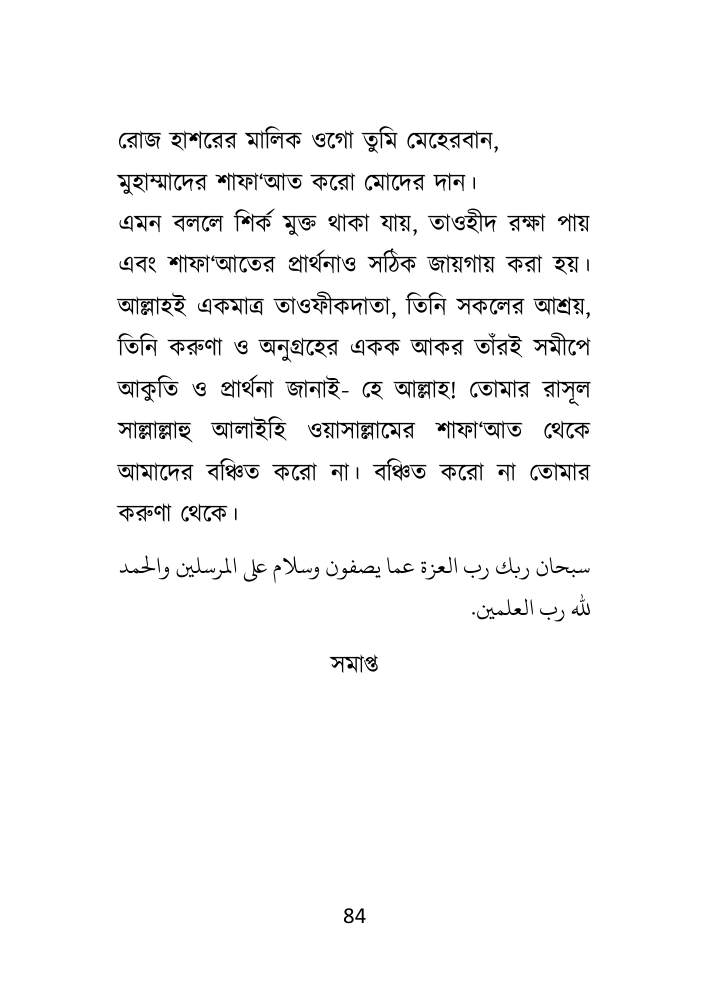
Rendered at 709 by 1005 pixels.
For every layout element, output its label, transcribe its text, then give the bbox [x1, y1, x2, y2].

text এমন বললে শির্ক মুক্ত থাকা যায়, তাওহীদ রক্ষা পায় এবং শাফা‘আতের প্রার্থনাও সঠিক জায়গায় করা হয়। আল্লাহই একমাত্র তাওফীকদাতা, তিনি সকলের আশ্রয়, তিনি করুণা ও অনুগ্রহের একক আকর তাঁরই সমীপে আকুতি ও প্রার্থনা জানাই- হে আল্লাহ! তোমার রাসূল সাল্লাল্লাহু আলাইহি ওয়াসাল্লামের শাফা‘আত থেকে আমাদের বঞ্চিত করো না। বঞ্চিত করো না তোমার করুণা থেকে। [118, 201, 591, 533]
text মুহাম্মাদের শাফা‘আত করো মোদের দান। [118, 159, 591, 201]
text রোজ হাশরের মালিক ওগো তুমি মেহেরবান, [118, 118, 591, 159]
text سبحان ربك رب العزة عما يصفون وسلام على المرسلين والحمد لله رب العلمين. [118, 545, 591, 629]
text সমাপ্ত [118, 642, 591, 683]
